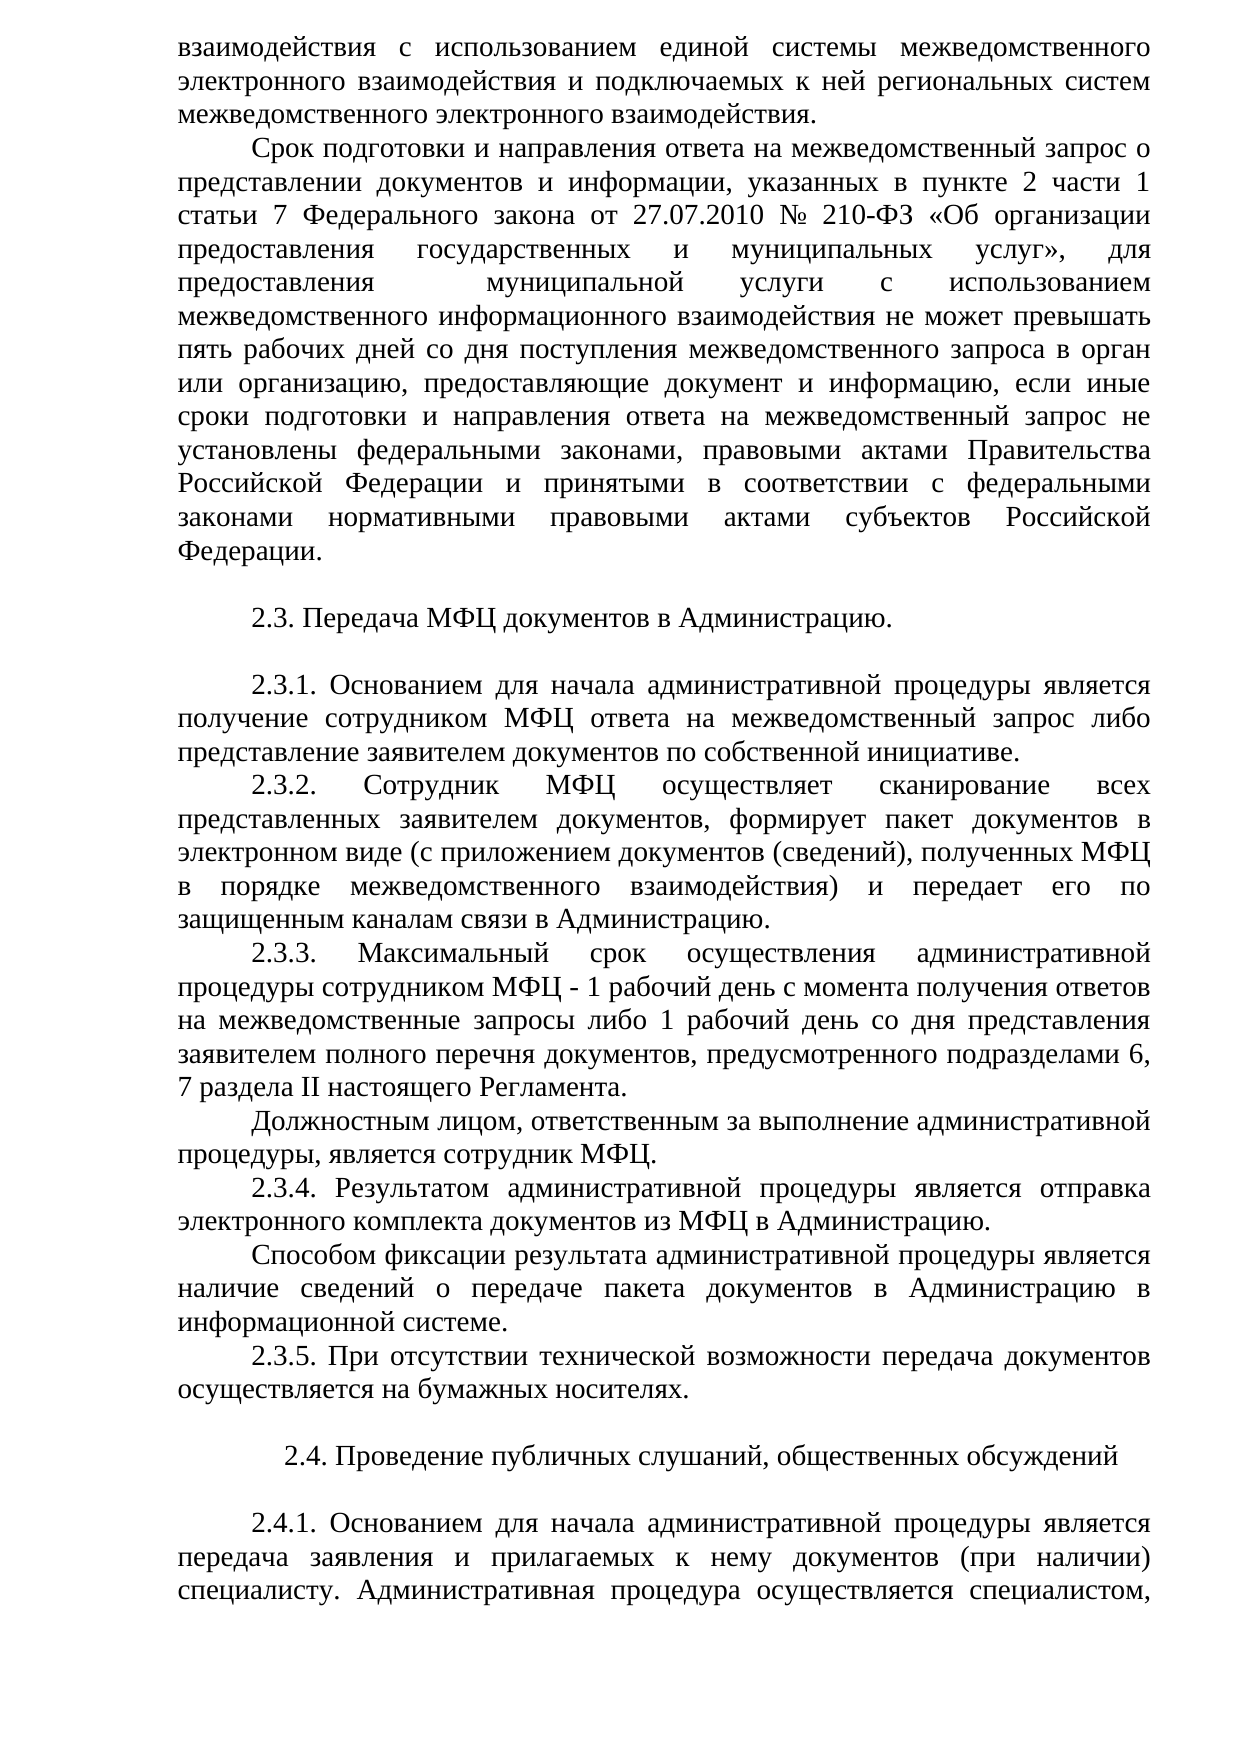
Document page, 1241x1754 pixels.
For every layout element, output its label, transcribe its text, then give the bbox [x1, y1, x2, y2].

text 2.3.5. При отсутствии технической возможности передача документов осуществляется на бумажных носителях. [177, 1338, 1152, 1405]
text Должностным лицом, ответственным за выполнение административной процедуры, является сотрудник МФЦ. [177, 1103, 1152, 1170]
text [177, 1505, 1152, 1606]
text 2.3.3. Максимальный срок осуществления административной процедуры сотрудником МФЦ - 1 рабочий день с момента получения ответов на межведомственные запросы либо 1 рабочий день со дня представления заявителем полного перечня документов, предусмотренного подразделами 6, 7 раздела II настоящего Регламента. [177, 935, 1152, 1103]
text 2.3.4. Результатом административной процедуры является отправка электронного комплекта документов из МФЦ в Администрацию. [177, 1170, 1152, 1237]
text 2.3.2. Сотрудник МФЦ осуществляет сканирование всех представленных заявителем документов, формирует пакет документов в электронном виде (с приложением документов (сведений), полученных МФЦ в порядке межведомственного взаимодействия) и передает его по защищенным каналам связи в Администрацию. [177, 767, 1152, 935]
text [177, 29, 1152, 130]
text Способом фиксации результата административной процедуры является наличие сведений о передаче пакета документов в Администрацию в информационной системе. [177, 1237, 1152, 1338]
text 2.3. Передача МФЦ документов в Администрацию. [177, 600, 1152, 633]
text 2.3.1. Основанием для начала административной процедуры является получение сотрудником МФЦ ответа на межведомственный запрос либо представление заявителем документов по собственной инициативе. [177, 667, 1152, 767]
text 2.4. Проведение публичных слушаний, общественных обсуждений [177, 1438, 1152, 1472]
text Срок подготовки и направления ответа на межведомственный запрос о представлении документов и информации, указанных в пункте 2 части 1 статьи 7 Федерального закона от 27.07.2010 № 210-ФЗ «Об организации предоставления государственных и муниципальных услуг», для предоставления муниципальной услуги с использованием межведомственного информационного взаимодействия не может превышать пять рабочих дней со дня поступления межведомственного запроса в орган или организацию, предоставляющие документ и информацию, если иные сроки подготовки и направления ответа на межведомственный запрос не установлены федеральными законами, правовыми актами Правительства Российской Федерации и принятыми в соответствии с федеральными законами нормативными правовыми актами субъектов Российской Федерации. [177, 130, 1152, 566]
